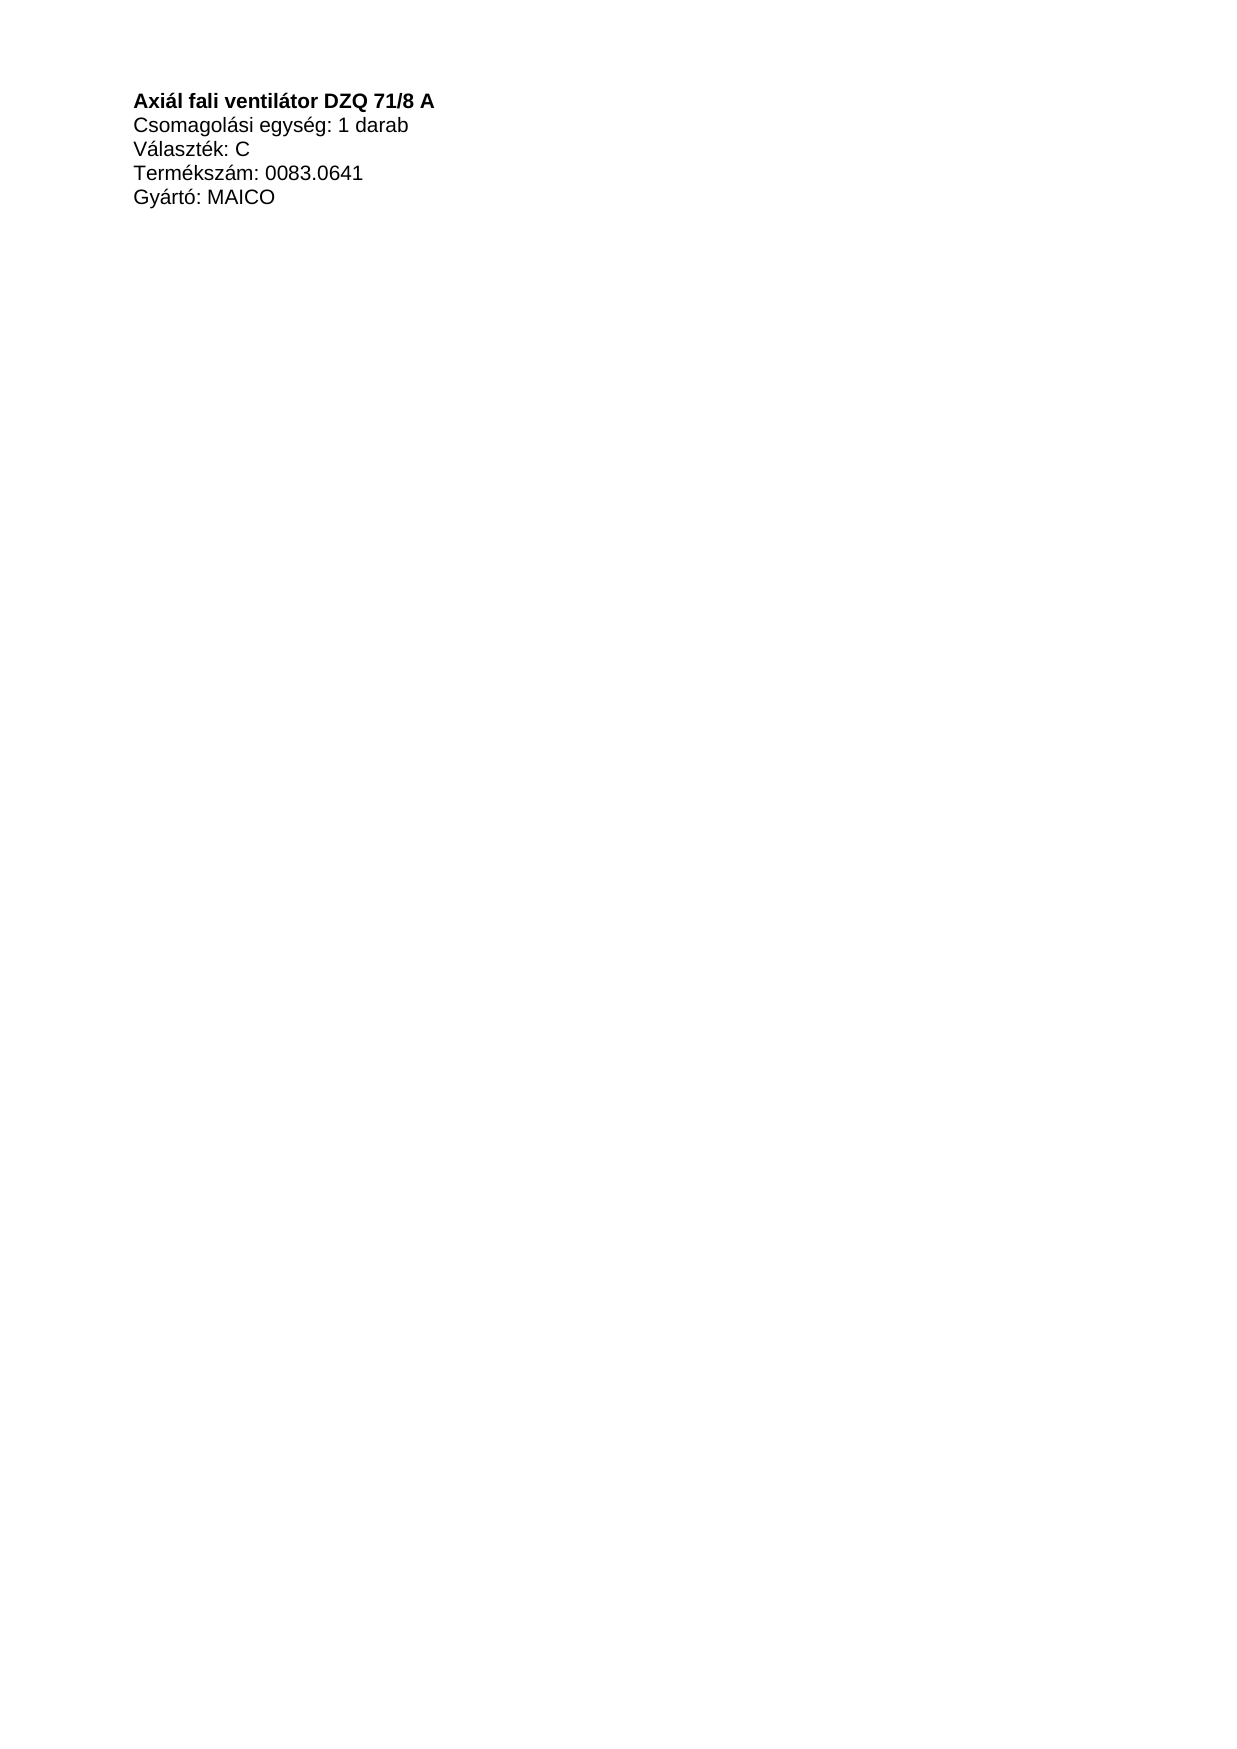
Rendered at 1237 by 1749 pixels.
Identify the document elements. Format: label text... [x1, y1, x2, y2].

text Axiál fali ventilátor DZQ 71/8 ACsomagolási egység: 1 darabVálaszték: C Termékszám: 0083.0641Gyártó: MAICO [133, 89, 1148, 208]
